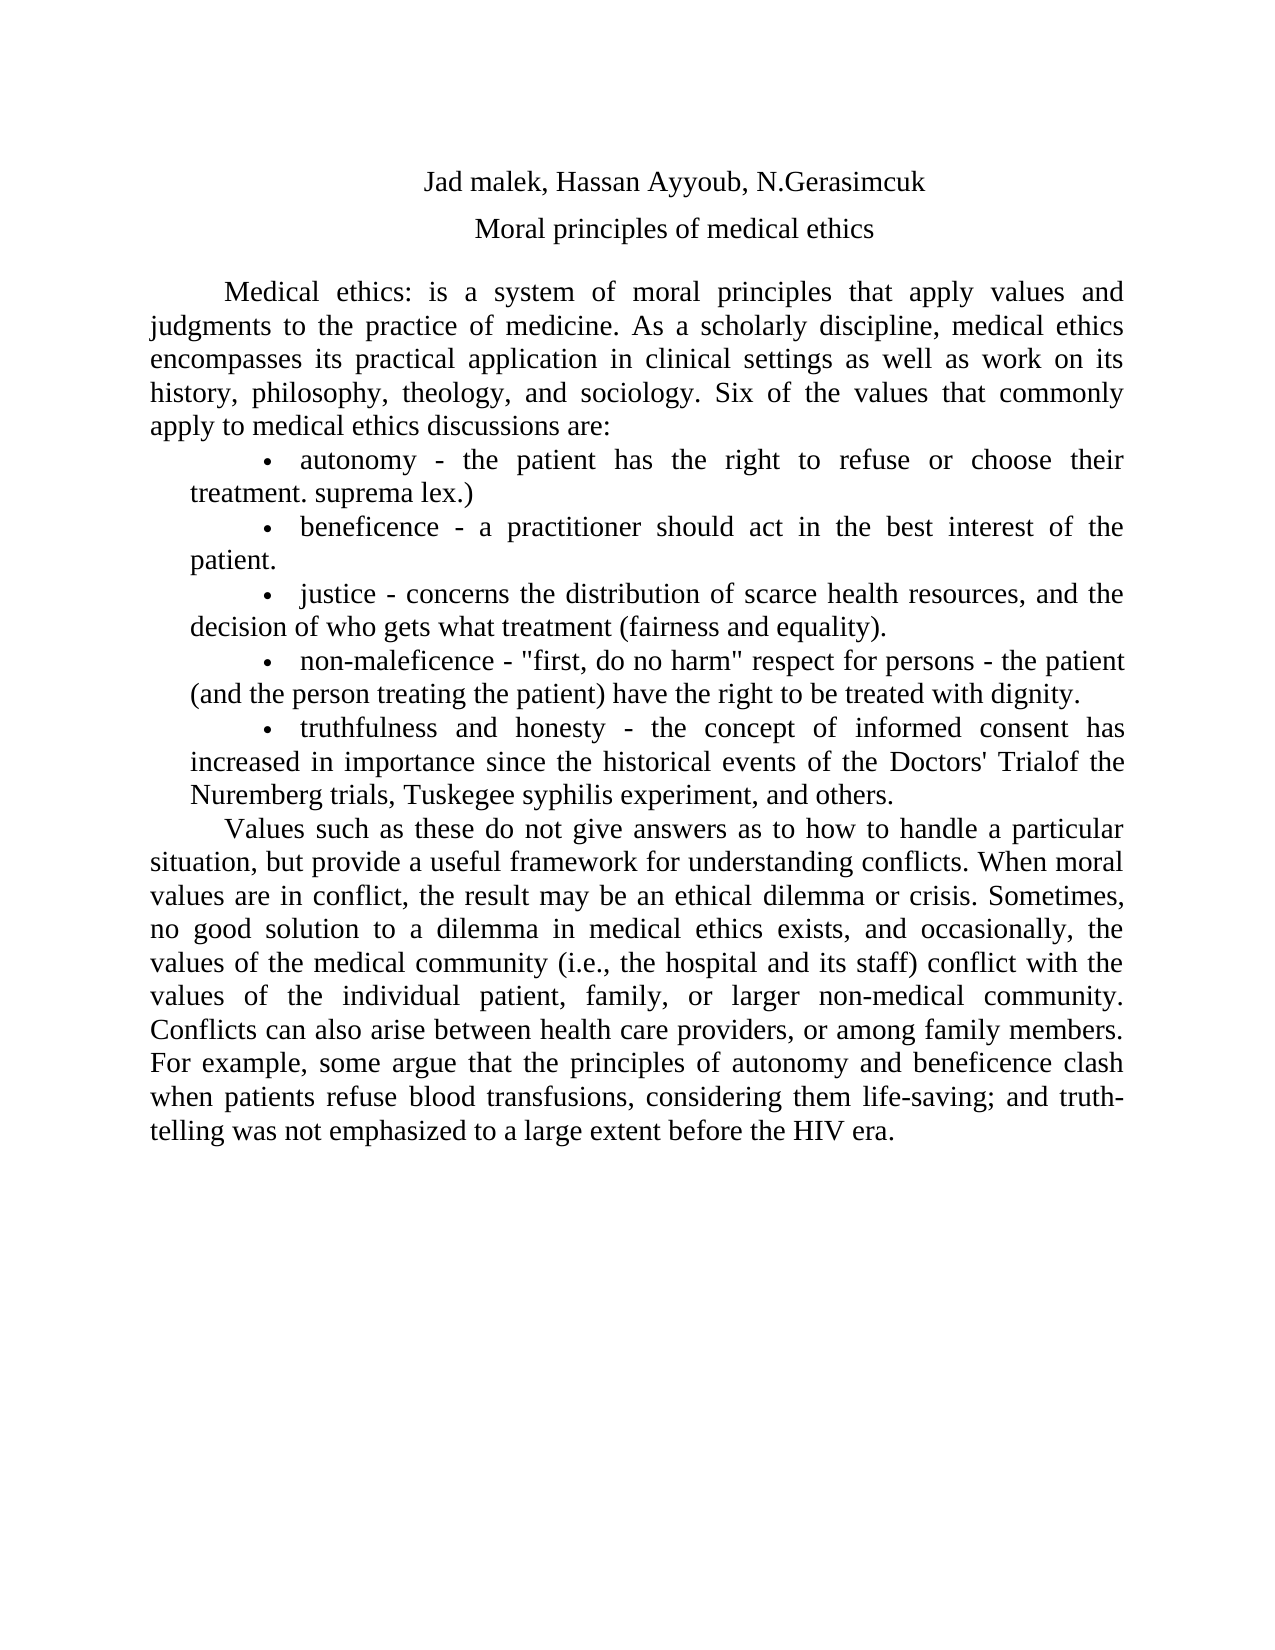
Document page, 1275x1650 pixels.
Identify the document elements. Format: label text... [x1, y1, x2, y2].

text Moral principles of medical ethics [150, 210, 1125, 245]
list justice - concerns the distribution of scarce health resources, and the decision of who gets what treatment (fairness and equality). [190, 576, 1125, 643]
text Values such as these do not give answers as to how to handle a particular situation, but provide a useful framework for understanding conflicts. When moral values are in conflict, the result may be an ethical dilemma or crisis. Sometimes, no good solution to a dilemma in medical ethics exists, and occasionally, the values of the medical community (i.e., the hospital and its staff) conflict with the values of the individual patient, family, or larger non-medical community. Conflicts can also arise between health care providers, or among family members. For example, some argue that the principles of autonomy and beneficence clash when patients refuse blood transfusions, considering them life-saving; and truth-telling was not emphasized to a large extent before the HIV era. [150, 811, 1125, 1146]
list beneficence - a practitioner should act in the best interest of the patient. [190, 509, 1125, 576]
list truthfulness and honesty - the concept of informed consent has increased in importance since the historical events of the Doctors' Trialof the Nuremberg trials, Tuskegee syphilis experiment, and others. [190, 710, 1125, 811]
list non-maleficence - "first, do no harm" respect for persons - the patient (and the person treating the patient) have the right to be treated with dignity. [190, 643, 1125, 710]
list autonomy - the patient has the right to refuse or choose their treatment. suprema lex.) [190, 442, 1125, 509]
text Jad malek, Hassan Ayyoub, N.Gerasimcuk [150, 162, 1125, 197]
text Medical ethics: is a system of moral principles that apply values and judgments to the practice of medicine. As a scholarly discipline, medical ethics encompasses its practical application in clinical settings as well as work on its history, philosophy, theology, and sociology. Six of the values that commonly apply to medical ethics discussions are: [150, 274, 1125, 442]
